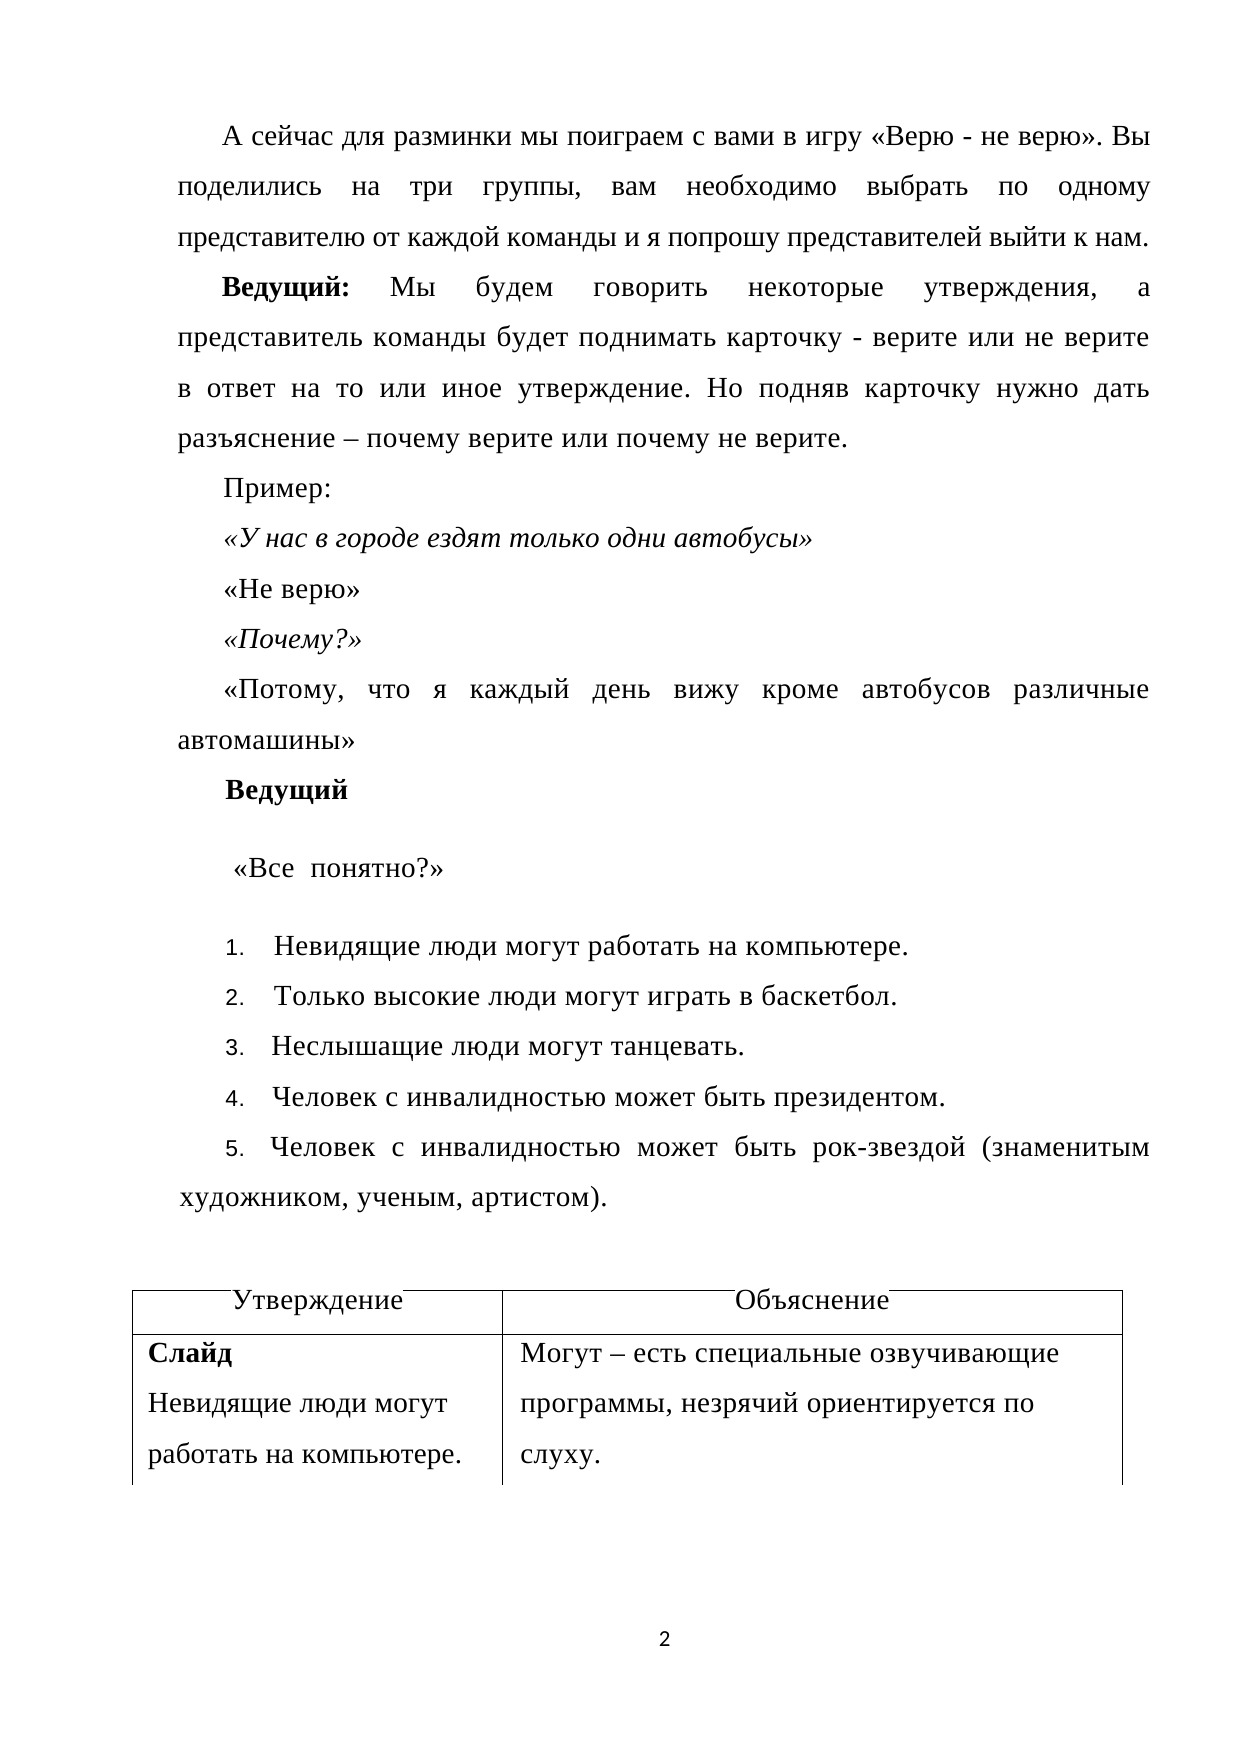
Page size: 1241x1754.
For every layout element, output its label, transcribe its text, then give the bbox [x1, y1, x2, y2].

list Невидящие люди могут работать на компьютере. [179, 928, 1152, 961]
text «Не верю» [177, 571, 1152, 604]
table_cell Слайд Невидящие люди могут работать на компьютере. Слайд [133, 1335, 502, 1485]
text «У нас в городе ездят только одни автобусы» [177, 521, 1152, 554]
text Ведущий [179, 772, 1152, 806]
text «Потому, что я каждый день вижу кроме автобусов различные автомашины» [177, 672, 1152, 755]
table_header Объяснение [503, 1291, 1122, 1334]
list Только высокие люди могут играть в баскетбол. [179, 978, 1152, 1012]
text Ведущий: Мы будем говорить некоторые утверждения, а представитель команды будет поднимать карточку - верите или не верите в ответ на то или иное утверждение. Но подняв карточку нужно дать разъяснение – почему верите или почему не верите. [177, 269, 1152, 453]
table_header Утверждение [133, 1291, 502, 1334]
list Человек с инвалидностью может быть рок-звездой (знаменитым художником, ученым, артистом). [179, 1129, 1152, 1213]
text «Все понятно?» [179, 850, 1152, 883]
text А сейчас для разминки мы поиграем с вами в игру «Верю - не верю». Вы поделились на три группы, вам необходимо выбрать по одному представителю от каждой команды и я попрошу представителей выйти к нам. [177, 118, 1152, 252]
text Пример: [177, 470, 1152, 504]
list Человек с инвалидностью может быть президентом. [179, 1079, 1152, 1112]
text «Почему?» [177, 621, 1152, 655]
table_cell Могут – есть специальные озвучивающие программы, незрячий ориентируется по слуху. [503, 1335, 1122, 1485]
list Неслышащие люди могут танцевать. [179, 1028, 1152, 1062]
